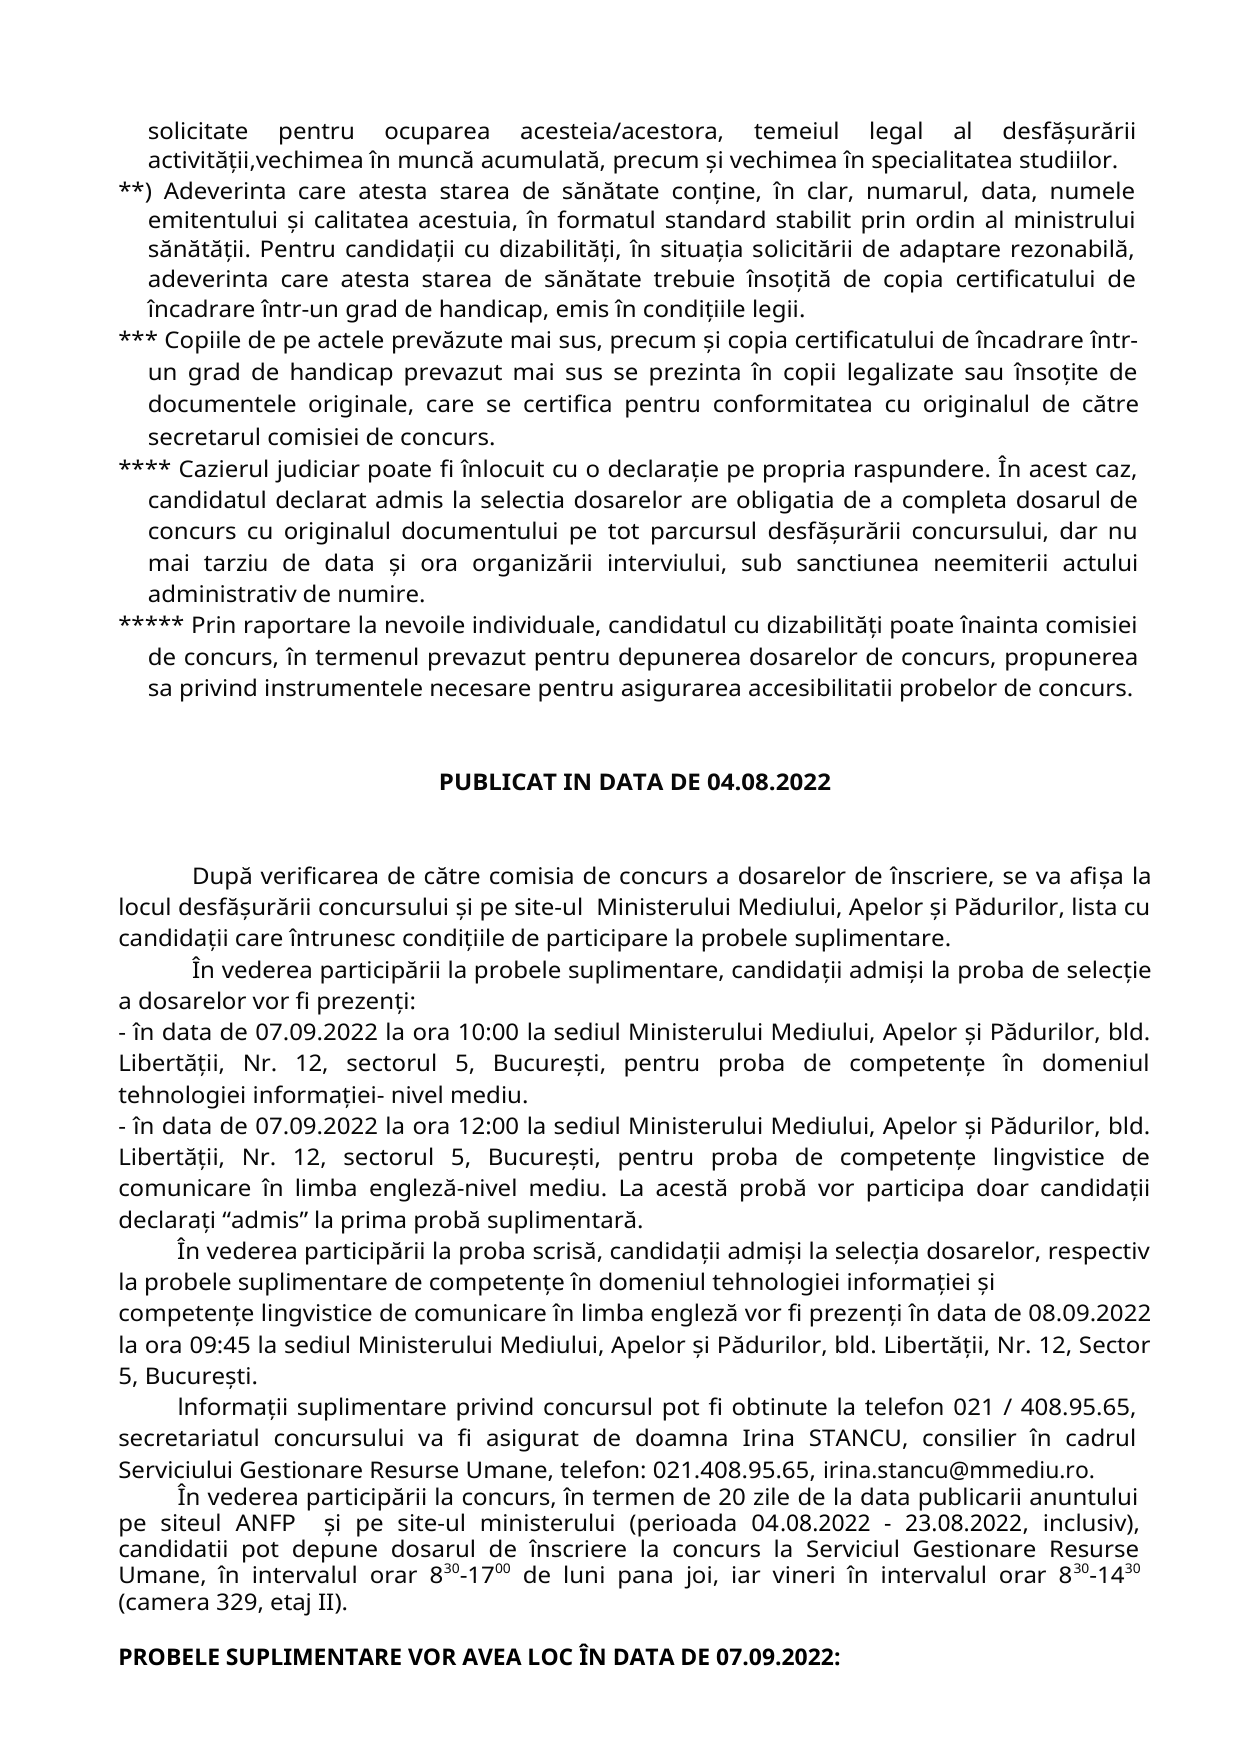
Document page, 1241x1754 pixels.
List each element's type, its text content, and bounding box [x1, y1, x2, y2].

text PROBELE SUPLIMENTARE VOR AVEA LOC ÎN DATA DE 07.09.2022: [118, 1641, 1152, 1672]
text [118, 116, 1137, 176]
text - în data de 07.09.2022 la ora 10:00 la sediul Ministerului Mediului, Apelor și Pădurilor, bld. Libertății, Nr. 12, sectorul 5, București, pentru proba de competențe în domeniul tehnologiei informației- nivel mediu. [118, 1016, 1152, 1110]
text **) Adeverinta care atesta starea de sănătate conține, în clar, numarul, data, numele emitentului și calitatea acestuia, în formatul standard stabilit prin ordin al ministrului sănătății. Pentru candidații cu dizabilități, în situația solicitării de adaptare rezonabilă, adeverinta care atesta starea de sănătate trebuie însoțită de copia certificatului de încadrare într-un grad de handicap, emis în condițiile legii. [118, 176, 1137, 324]
text ***** Prin raportare la nevoile individuale, candidatul cu dizabilități poate înainta comisiei de concurs, în termenul prevazut pentru depunerea dosarelor de concurs, propunerea sa privind instrumentele necesare pentru asigurarea accesibilitatii probelor de concurs. [118, 609, 1139, 703]
text lnformații suplimentare privind concursul pot fi obtinute la telefon 021 / 408.95.65, secretariatul concursului va fi asigurat de doamna Irina STANCU, consilier în cadrul Serviciului Gestionare Resurse Umane, telefon: 021.408.95.65, irina.stancu@mmediu.ro. [118, 1391, 1138, 1485]
text După verificarea de către comisia de concurs a dosarelor de înscriere, se va afişa la locul desfășurării concursului și pe site-ul Ministerului Mediului, Apelor și Pădurilor, lista cu candidaţii care întrunesc condiţiile de participare la probele suplimentare. [118, 860, 1152, 954]
text competențe lingvistice de comunicare în limba engleză vor fi prezenţi în data de 08.09.2022 la ora 09:45 la sediul Ministerului Mediului, Apelor și Pădurilor, bld. Libertății, Nr. 12, Sector 5, București. [118, 1297, 1152, 1391]
text În vederea participării la probele suplimentare, candidaţii admişi la proba de selecţie a dosarelor vor fi prezenţi: [118, 954, 1152, 1016]
text **** Cazierul judiciar poate fi înlocuit cu o declarație pe propria raspundere. În acest caz, candidatul declarat admis la selectia dosarelor are obligatia de a completa dosarul de concurs cu originalul documentului pe tot parcursul desfășurării concursului, dar nu mai tarziu de data și ora organizării interviului, sub sanctiunea neemiterii actului administrativ de numire. [118, 453, 1140, 609]
text În vederea participării la proba scrisă, candidaţii admişi la selecţia dosarelor, respectiv la probele suplimentare de competențe în domeniul tehnologiei informației și [118, 1235, 1152, 1297]
text - în data de 07.09.2022 la ora 12:00 la sediul Ministerului Mediului, Apelor și Pădurilor, bld. Libertății, Nr. 12, sectorul 5, București, pentru proba de competențe lingvistice de comunicare în limba engleză-nivel mediu. La acestă probă vor participa doar candidații declarați “admis” la prima probă suplimentară. [118, 1110, 1152, 1235]
text *** Copiile de pe actele prevăzute mai sus, precum și copia certificatului de încadrare într-un grad de handicap prevazut mai sus se prezinta în copii legalizate sau însoțite de documentele originale, care se certifica pentru conformitatea cu originalul de către secretarul comisiei de concurs. [118, 324, 1140, 452]
text În vederea participării la concurs, în termen de 20 zile de la data publicarii anuntului pe site­ul ANFP și pe site-ul ministerului (perioada 04.08.2022 - 23.08.2022, inclusiv), candidatii pot depune dosarul de înscriere la concurs la Serviciul Gestionare Resurse Umane, în intervalul orar 830-1700 de luni pana joi, iar vineri în intervalul orar 830-1430 (camera 329, etaj II). [118, 1485, 1140, 1615]
text PUBLICAT IN DATA DE 04.08.2022 [118, 766, 1152, 797]
